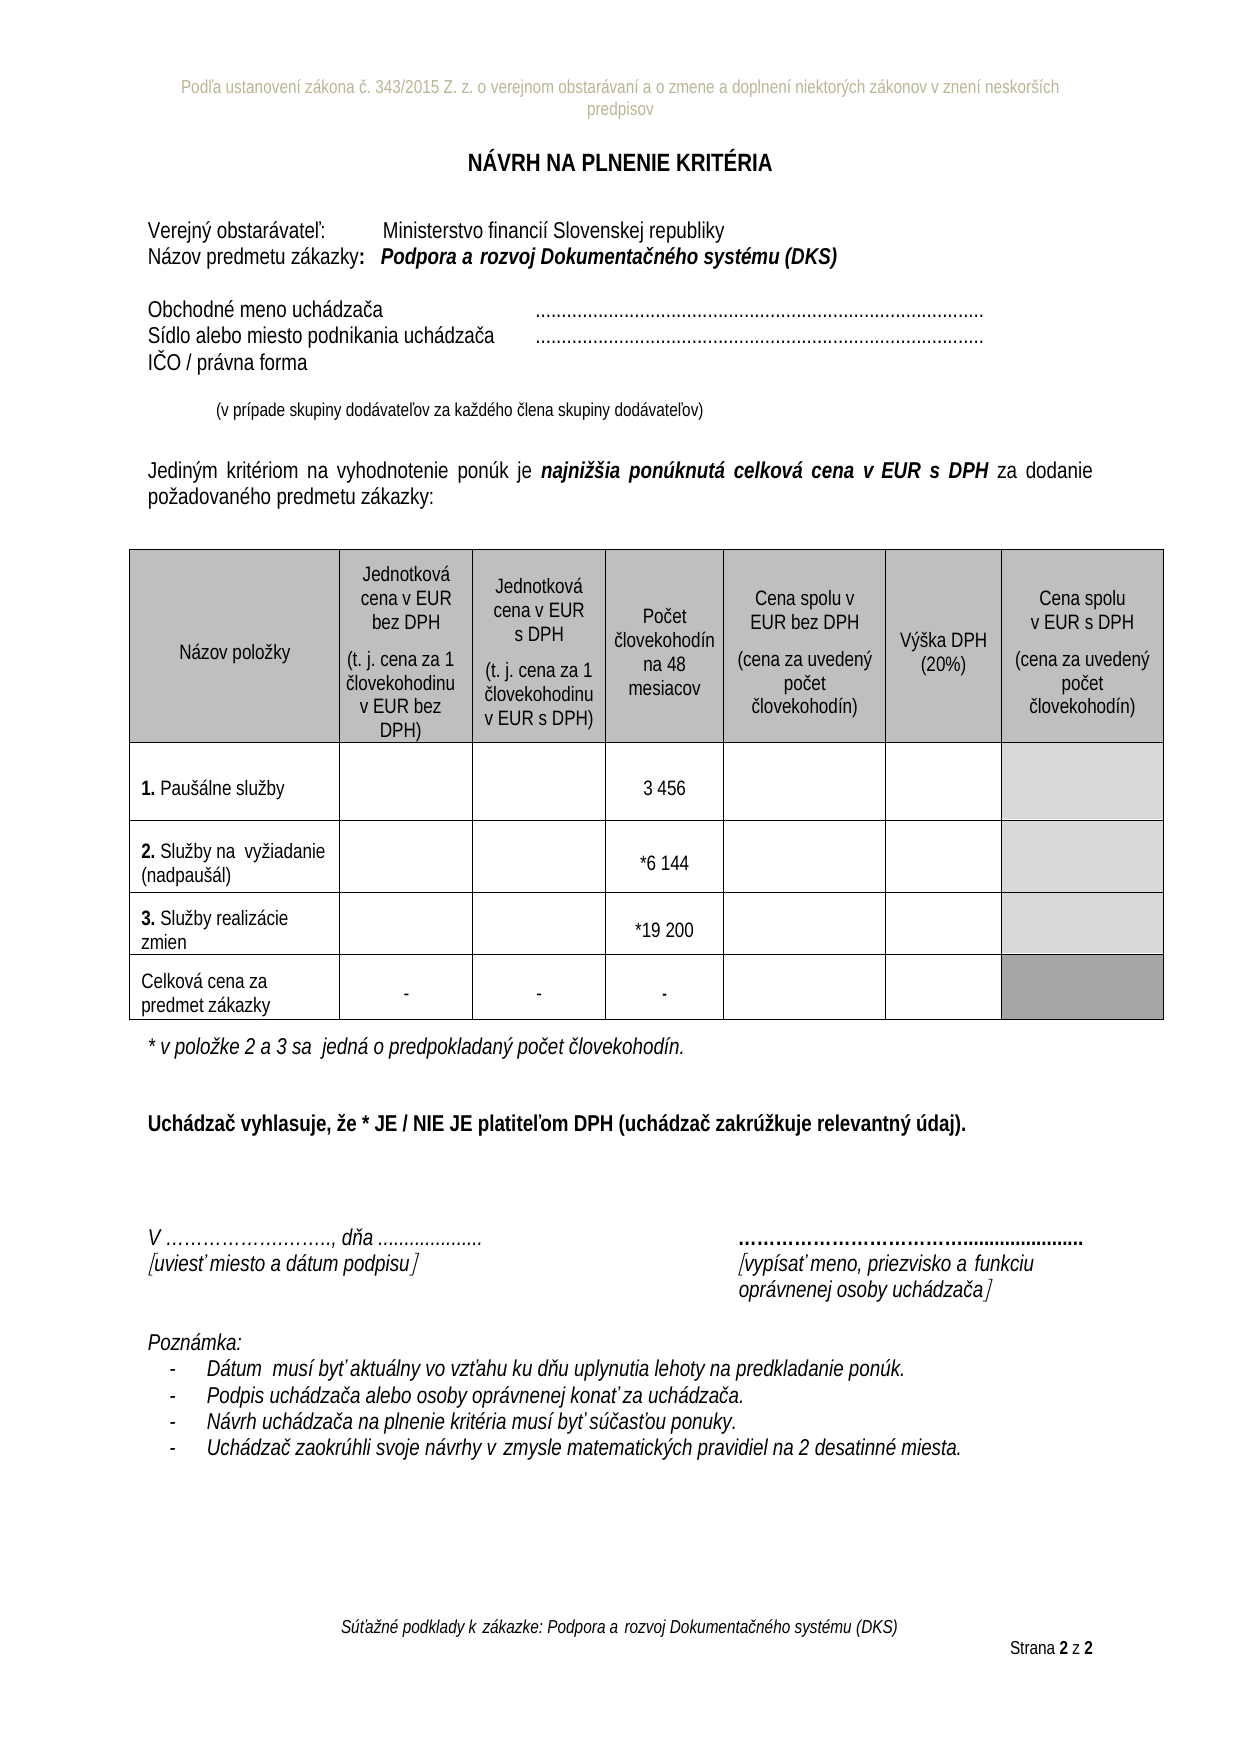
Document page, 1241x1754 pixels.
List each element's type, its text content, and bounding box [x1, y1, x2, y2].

table_cell [724, 955, 885, 1019]
table_cell *6 144 [606, 821, 723, 892]
table_header Jednotková cena v EUR s DPH (t. j. cena za 1 človekohodinu v EUR s DPH) [473, 550, 605, 742]
table_cell *19 200 [606, 893, 723, 953]
table_cell - [473, 955, 605, 1019]
table_cell [724, 743, 885, 819]
text Návrh na plnenie kritériA [148, 148, 1093, 176]
table_cell [340, 893, 472, 953]
table_cell [724, 821, 885, 892]
table_cell [340, 743, 472, 819]
table_cell [886, 955, 1001, 1019]
table_cell [473, 821, 605, 892]
text oprávnenej osoby uchádzača [664, 1276, 1093, 1303]
table_cell [1002, 743, 1163, 819]
text Obchodné meno uchádzača ...................................................................................... [148, 296, 1093, 322]
text uviesť miesto a dátum podpisu vypísať meno, priezvisko a funkciu [148, 1250, 1093, 1276]
table_cell [1002, 955, 1163, 1019]
table_header Názov položky [130, 550, 339, 742]
text V ……………….…….., dňa .................... ………………………………....................... [148, 1223, 1093, 1250]
text Sídlo alebo miesto podnikania uchádzača ...................................................................................... [148, 322, 1093, 349]
text (v prípade skupiny dodávateľov za každého člena skupiny dodávateľov) [148, 399, 1093, 421]
table_cell [886, 893, 1001, 953]
table_header Jednotková cena v EUR bez DPH (t. j. cena za 1 človekohodinu v EUR bez DPH) [340, 550, 472, 742]
text Uchádzač vyhlasuje, že * JE / NIE JE platiteľom DPH (uchádzač zakrúžkuje relevantný údaj). [148, 1110, 1093, 1137]
table_cell [473, 893, 605, 953]
table_cell 1. Paušálne služby [130, 743, 339, 819]
table_header Počet človekohodín na 48 mesiacov [606, 550, 723, 742]
table_header Výška DPH (20%) [886, 550, 1001, 742]
table_cell Celková cena za predmet zákazky [130, 955, 339, 1019]
text * v položke 2 a 3 sa jedná o predpokladaný počet človekohodín. [148, 1033, 1093, 1059]
text Jediným kritériom na vyhodnotenie ponúk je najnižšia ponúknutá celková cena v EUR s DPH za dodanie požadovaného predmetu zákazky: [148, 457, 1093, 510]
list Dátum musí byť aktuálny vo vzťahu ku dňu uplynutia lehoty na predkladanie ponúk. [169, 1355, 1093, 1382]
table_header Cena spolu v EUR s DPH (cena za uvedený počet človekohodín) [1002, 550, 1163, 742]
text Poznámka: [148, 1329, 1018, 1355]
text Verejný obstarávateľ: Ministerstvo financií Slovenskej republiky [148, 217, 1093, 243]
table_cell [473, 743, 605, 819]
table_cell [886, 821, 1001, 892]
table_cell 3. Služby realizácie zmien [130, 893, 339, 953]
table_cell 2. Služby na vyžiadanie (nadpaušál) [130, 821, 339, 892]
table_cell - [340, 955, 472, 1019]
table_cell - [606, 955, 723, 1019]
list Návrh uchádzača na plnenie kritéria musí byť súčasťou ponuky. [169, 1408, 1093, 1434]
table_cell 3 456 [606, 743, 723, 819]
table_cell [1002, 893, 1163, 953]
table_header Cena spolu v EUR bez DPH (cena za uvedený počet človekohodín) [724, 550, 885, 742]
list Podpis uchádzača alebo osoby oprávnenej konať za uchádzača. [169, 1382, 1093, 1408]
table_cell [340, 821, 472, 892]
table_cell [886, 743, 1001, 819]
table_cell [1002, 821, 1163, 892]
text IČO / právna forma [148, 349, 1093, 375]
table_cell [724, 893, 885, 953]
list Uchádzač zaokrúhli svoje návrhy v zmysle matematických pravidiel na 2 desatinné miesta. [169, 1434, 1093, 1461]
text Názov predmetu zákazky: Podpora a rozvoj Dokumentačného systému (DKS) [148, 243, 1093, 269]
